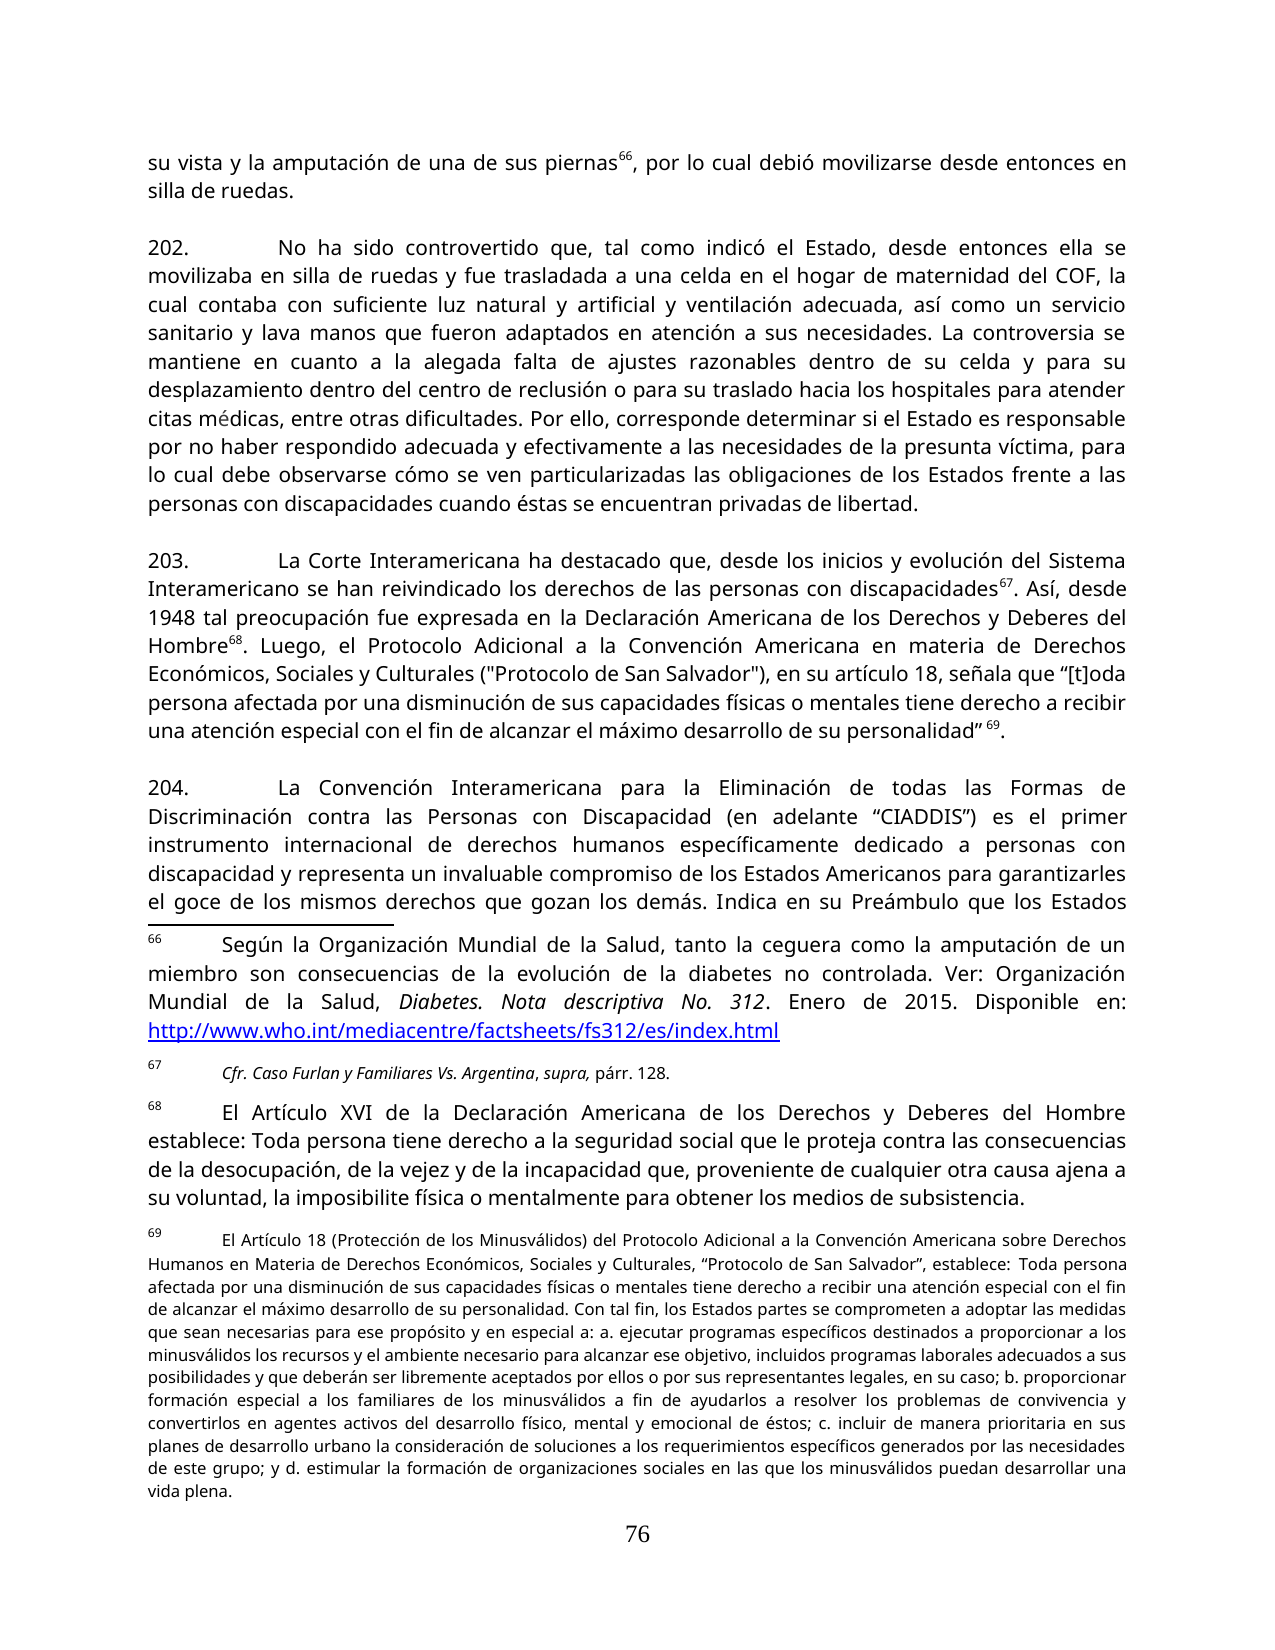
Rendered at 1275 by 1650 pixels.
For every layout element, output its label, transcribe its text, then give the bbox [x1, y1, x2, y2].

list No ha sido controvertido que, tal como indicó el Estado, desde entonces ella se movilizaba en silla de ruedas y fue trasladada a una celda en el hogar de maternidad del COF, la cual contaba con suficiente luz natural y artificial y ventilación adecuada, así como un servicio sanitario y lava manos que fueron adaptados en atención a sus necesidades. La controversia se mantiene en cuanto a la alegada falta de ajustes razonables dentro de su celda y para su desplazamiento dentro del centro de reclusión o para su traslado hacia los hospitales para atender citas médicas, entre otras dificultades. Por ello, corresponde determinar si el Estado es responsable por no haber respondido adecuada y efectivamente a las necesidades de la presunta víctima, para lo cual debe observarse cómo se ven particularizadas las obligaciones de los Estados frente a las personas con discapacidades cuando éstas se encuentran privadas de libertad. [148, 233, 1127, 517]
list La Corte Interamericana ha destacado que, desde los inicios y evolución del Sistema Interamericano se han reivindicado los derechos de las personas con discapacidades. Así, desde 1948 tal preocupación fue expresada en la Declaración Americana de los Derechos y Deberes del Hombre. Luego, el Protocolo Adicional a la Convención Americana en materia de Derechos Económicos, Sociales y Culturales ("Protocolo de San Salvador"), en su artículo 18, señala que “[t]oda persona afectada por una disminución de sus capacidades físicas o mentales tiene derecho a recibir una atención especial con el fin de alcanzar el máximo desarrollo de su personalidad” . [148, 546, 1127, 745]
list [148, 148, 1127, 204]
list La Convención Interamericana para la Eliminación de todas las Formas de Discriminación contra las Personas con Discapacidad (en adelante “CIADDIS”) es el primer instrumento internacional de derechos humanos específicamente dedicado a personas con discapacidad y representa un invaluable compromiso de los Estados Americanos para garantizarles el goce de los mismos derechos que gozan los demás. Indica en su Preámbulo que los Estados Partes reafirman “que las personas con discapacidad tienen los mismos derechos humanos y libertades fundamentales que otras personas; y que estos derechos, incluido el de no verse sometidos a discriminación fundamentada en la discapacidad, dimanan de la dignidad y la igualdad que son inherentes a todo ser humano”. Asimismo, dicha Convención reconoció un catálogo de obligaciones que los Estados deben cumplir con el objetivo de alcanzar “la prevención y eliminación de todas las formas de discriminación contra las personas con discapacidad y propiciar su plena integración en la sociedad”. Esta Convención fue ratificada por Guatemala el 8 de agosto de 2002. Más recientemente, se aprobó en la Asamblea General de la OEA la “Declaración del Decenio de las Américas por los Derechos y la Dignidad de las personas con discapacidad (2006-2016)”. [148, 773, 1127, 916]
